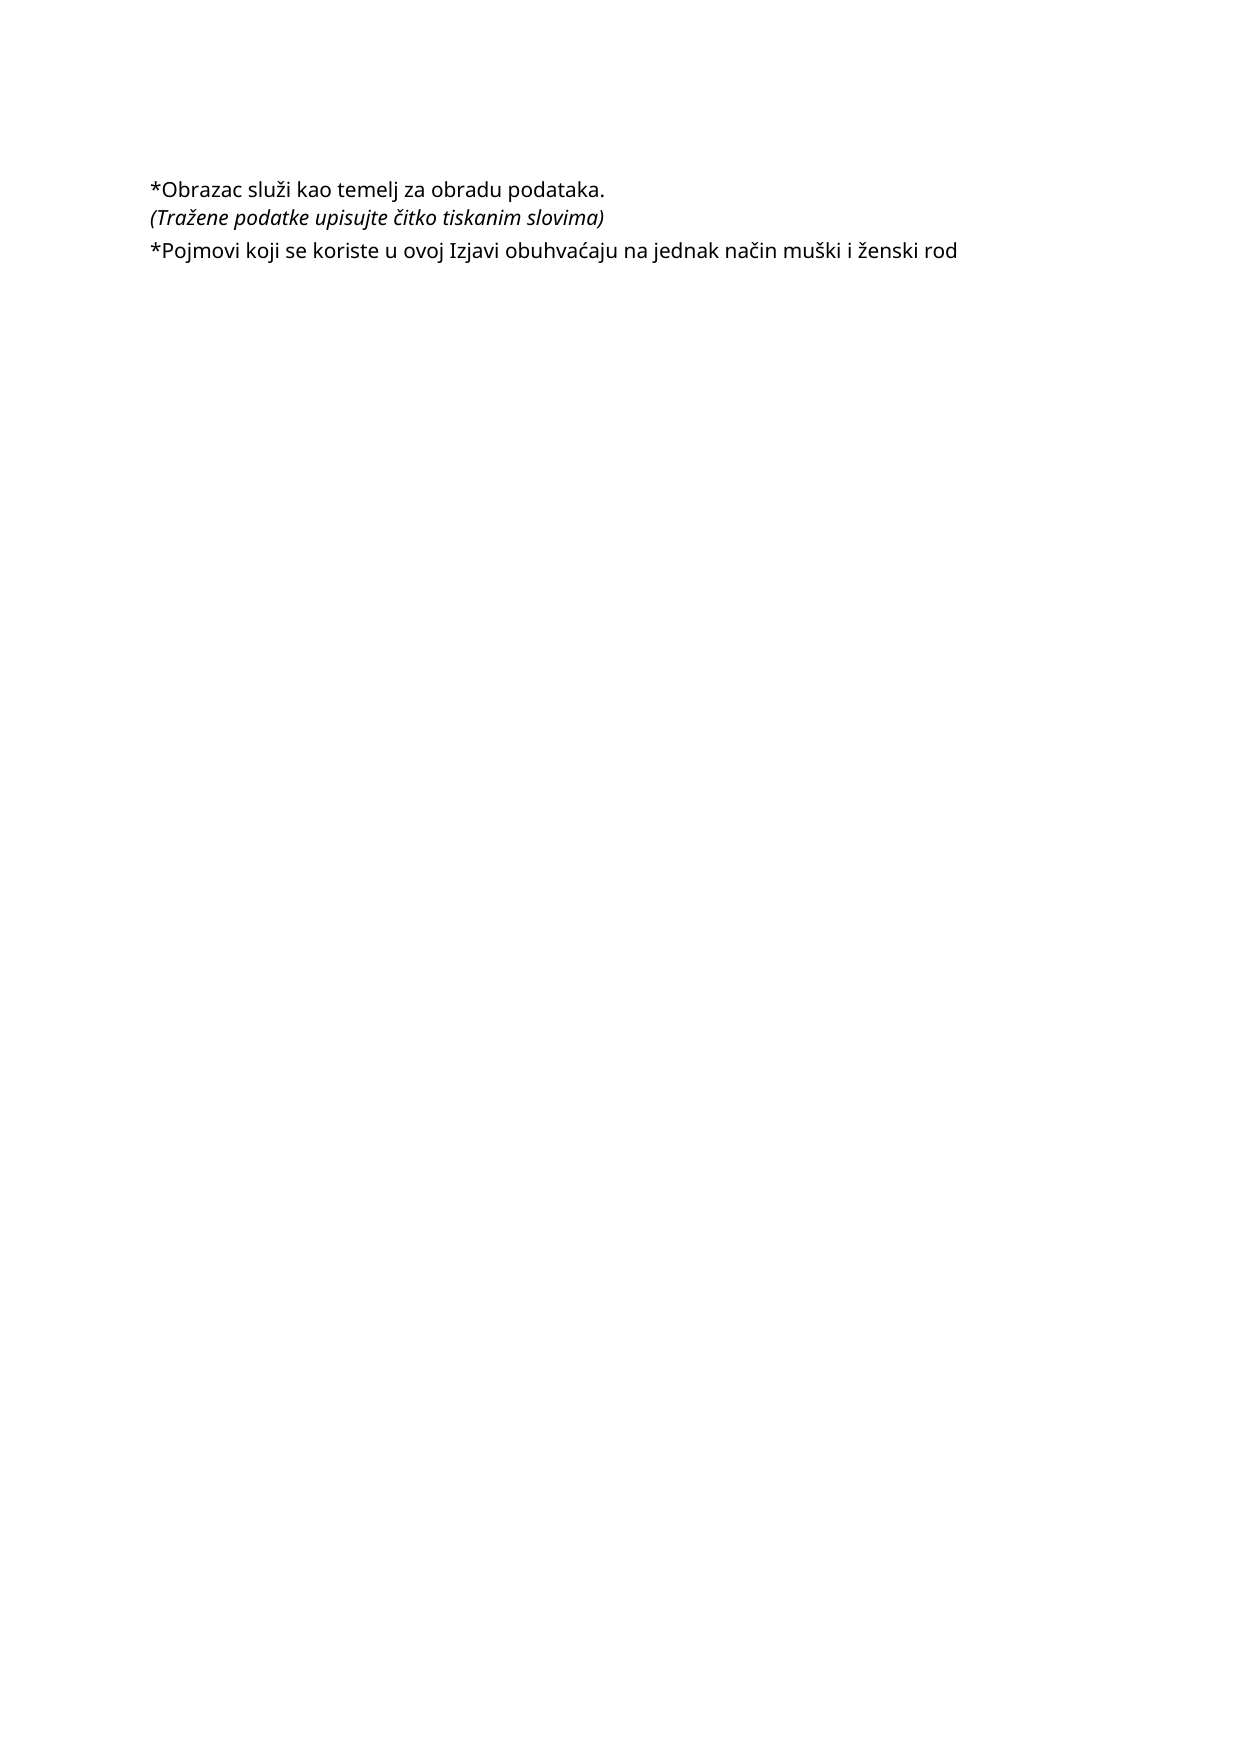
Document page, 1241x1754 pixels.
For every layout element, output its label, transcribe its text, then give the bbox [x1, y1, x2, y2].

text *Pojmovi koji se koriste u ovoj Izjavi obuhvaćaju na jednak način muški i ženski rod [150, 236, 1090, 264]
text (Tražene podatke upisujte čitko tiskanim slovima) [150, 203, 1090, 232]
text *Obrazac služi kao temelj za obradu podataka. [150, 175, 1090, 203]
